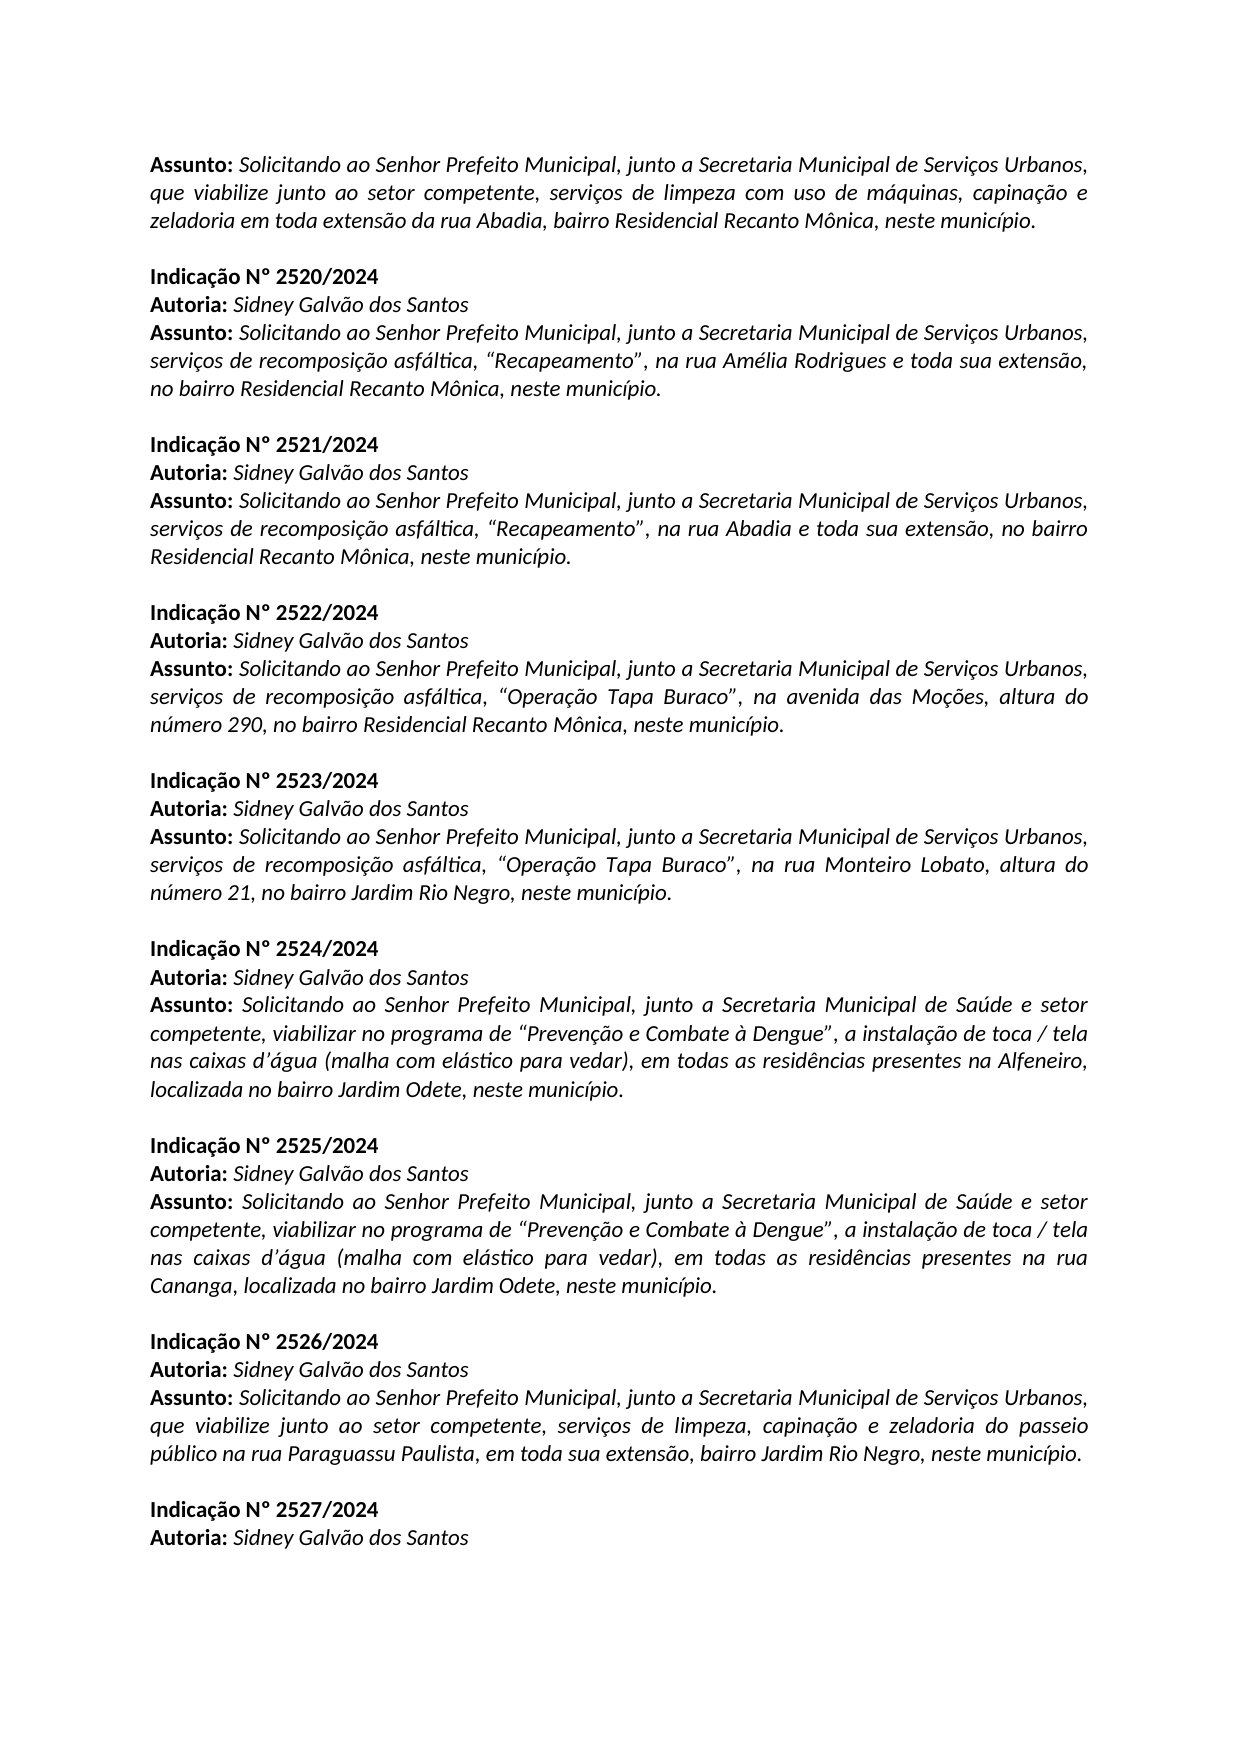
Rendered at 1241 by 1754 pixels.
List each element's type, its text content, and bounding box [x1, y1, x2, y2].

text Indicação Nº 2523/2024 [150, 766, 1090, 794]
text Indicação Nº 2520/2024 [150, 262, 1090, 290]
text Indicação Nº 2524/2024 [150, 934, 1090, 963]
text Assunto: Solicitando ao Senhor Prefeito Municipal, junto a Secretaria Municipal de Serviços Urbanos, serviços de recomposição asfáltica, “Recapeamento”, na rua Abadia e toda sua extensão, no bairro Residencial Recanto Mônica, neste município. [150, 486, 1090, 570]
text Autoria: Sidney Galvão dos Santos [150, 626, 1090, 654]
text Autoria: Sidney Galvão dos Santos [150, 1159, 1090, 1187]
text Assunto: Solicitando ao Senhor Prefeito Municipal, junto a Secretaria Municipal de Serviços Urbanos, que viabilize junto ao setor competente, serviços de limpeza, capinação e zeladoria do passeio público na rua Paraguassu Paulista, em toda sua extensão, bairro Jardim Rio Negro, neste município. [150, 1383, 1090, 1467]
text Autoria: Sidney Galvão dos Santos [150, 1523, 1090, 1551]
text Indicação Nº 2522/2024 [150, 598, 1090, 626]
text Indicação Nº 2525/2024 [150, 1131, 1090, 1159]
text Indicação Nº 2521/2024 [150, 430, 1090, 458]
text Assunto: Solicitando ao Senhor Prefeito Municipal, junto a Secretaria Municipal de Serviços Urbanos, que viabilize junto ao setor competente, serviços de limpeza com uso de máquinas, capinação e zeladoria em toda extensão da rua Abadia, bairro Residencial Recanto Mônica, neste município. [150, 150, 1090, 234]
text Autoria: Sidney Galvão dos Santos [150, 290, 1090, 318]
text Autoria: Sidney Galvão dos Santos [150, 963, 1090, 991]
text Assunto: Solicitando ao Senhor Prefeito Municipal, junto a Secretaria Municipal de Saúde e setor competente, viabilizar no programa de “Prevenção e Combate à Dengue”, a instalação de toca / tela nas caixas d’água (malha com elástico para vedar), em todas as residências presentes na rua Cananga, localizada no bairro Jardim Odete, neste município. [150, 1187, 1090, 1299]
text Assunto: Solicitando ao Senhor Prefeito Municipal, junto a Secretaria Municipal de Saúde e setor competente, viabilizar no programa de “Prevenção e Combate à Dengue”, a instalação de toca / tela nas caixas d’água (malha com elástico para vedar), em todas as residências presentes na Alfeneiro, localizada no bairro Jardim Odete, neste município. [150, 991, 1090, 1103]
text Assunto: Solicitando ao Senhor Prefeito Municipal, junto a Secretaria Municipal de Serviços Urbanos, serviços de recomposição asfáltica, “Recapeamento”, na rua Amélia Rodrigues e toda sua extensão, no bairro Residencial Recanto Mônica, neste município. [150, 318, 1090, 402]
text Autoria: Sidney Galvão dos Santos [150, 794, 1090, 822]
text Indicação Nº 2526/2024 [150, 1327, 1090, 1355]
text Indicação Nº 2527/2024 [150, 1495, 1090, 1523]
text Assunto: Solicitando ao Senhor Prefeito Municipal, junto a Secretaria Municipal de Serviços Urbanos, serviços de recomposição asfáltica, “Operação Tapa Buraco”, na avenida das Moções, altura do número 290, no bairro Residencial Recanto Mônica, neste município. [150, 654, 1090, 738]
text Autoria: Sidney Galvão dos Santos [150, 458, 1090, 486]
text Assunto: Solicitando ao Senhor Prefeito Municipal, junto a Secretaria Municipal de Serviços Urbanos, serviços de recomposição asfáltica, “Operação Tapa Buraco”, na rua Monteiro Lobato, altura do número 21, no bairro Jardim Rio Negro, neste município. [150, 822, 1090, 907]
text Autoria: Sidney Galvão dos Santos [150, 1355, 1090, 1383]
